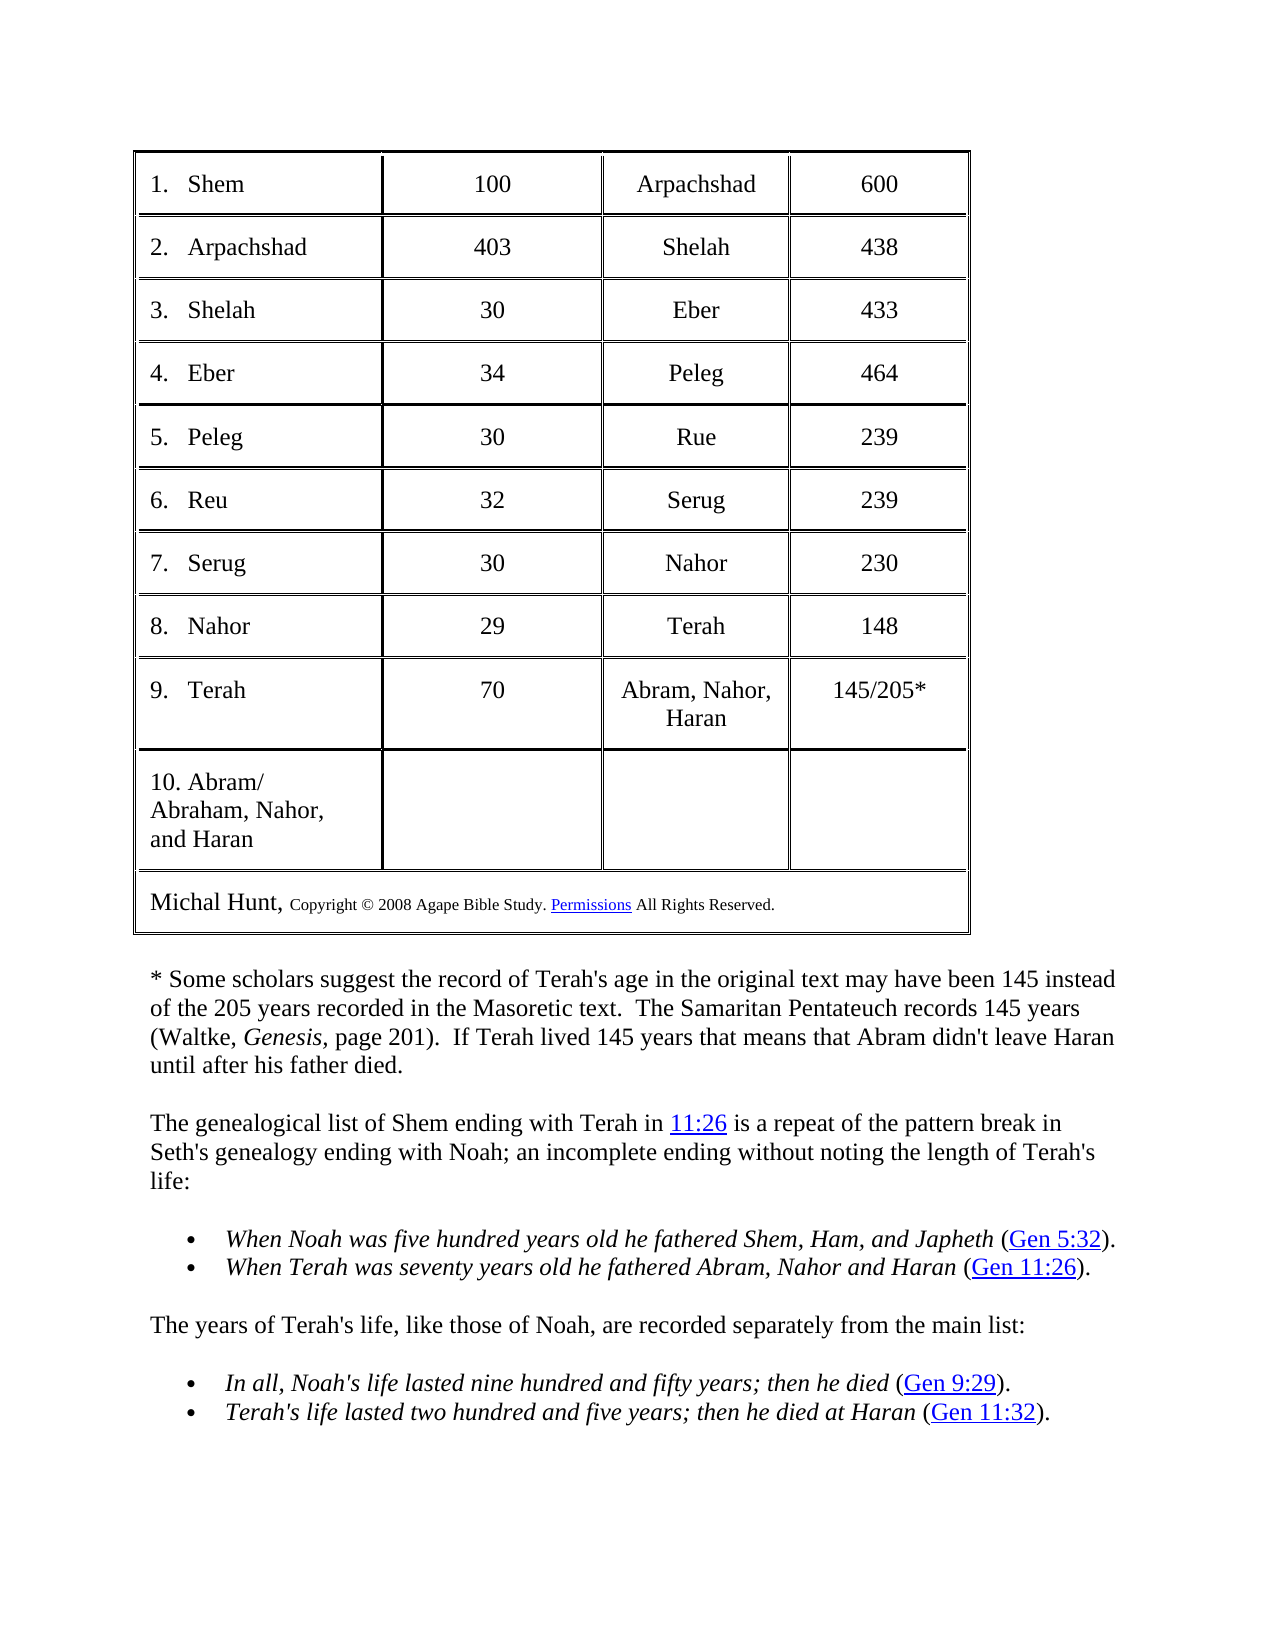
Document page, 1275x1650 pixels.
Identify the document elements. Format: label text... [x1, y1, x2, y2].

table_cell 10. Abram/ Abraham, Nahor, and Haran [134, 748, 381, 868]
table_cell 9. Terah [134, 656, 382, 748]
table_cell Shelah [604, 217, 788, 276]
table_cell 230 [791, 529, 968, 593]
text The genealogical list of Shem ending with Terah in 11:26 is a repeat of the pattern break in Seth's genealogy ending with Noah; an incomplete ending without noting the length of Terah's life: [150, 1108, 1125, 1194]
table_cell Rue [604, 406, 788, 466]
list In all, Noah's life lasted nine hundred and fifty years; then he died (Gen 9:29). [187, 1368, 1125, 1397]
table_cell 145/205* [790, 656, 969, 748]
table_cell 239 [791, 403, 969, 466]
table_cell 7. Serug [136, 529, 381, 593]
table_cell 1. Shem [136, 152, 382, 213]
table_cell 3. Shelah [136, 276, 381, 340]
table_cell [384, 751, 601, 868]
table_cell Arpachshad [603, 153, 789, 213]
table_cell Michal Hunt, Copyright © 2008 Agape Bible Study. Permissions All Rights Reserved. [136, 869, 968, 932]
table_cell 34 [384, 343, 601, 403]
table_cell Peleg [604, 343, 788, 403]
table_cell 100 [382, 153, 603, 213]
table_cell [791, 748, 969, 868]
table_cell 464 [790, 340, 969, 403]
table_cell 30 [384, 533, 601, 593]
text The years of Terah's life, like those of Noah, are recorded separately from the main list: [150, 1310, 1125, 1339]
list When Noah was five hundred years old he fathered Shem, Ham, and Japheth (Gen 5:32). [187, 1224, 1125, 1252]
list Terah's life lasted two hundred and five years; then he died at Haran (Gen 11:32). [187, 1397, 1125, 1426]
table_cell 5. Peleg [134, 403, 381, 466]
table_cell 239 [791, 466, 968, 529]
table_cell 600 [790, 153, 968, 213]
table_cell [604, 751, 788, 868]
table_cell 2. Arpachshad [136, 213, 381, 276]
table_cell 438 [791, 213, 968, 276]
text * Some scholars suggest the record of Terah's age in the original text may have been 145 instead of the 205 years recorded in the Masoretic text. The Samaritan Pentateuch records 145 years (Waltke, Genesis, page 201). If Terah lived 145 years that means that Abram didn't leave Haran until after his father died. [150, 964, 1125, 1079]
list When Terah was seventy years old he fathered Abram, Nahor and Haran (Gen 11:26). [187, 1252, 1125, 1281]
table_cell 148 [790, 593, 969, 656]
table_cell Terah [604, 596, 788, 656]
table_cell 32 [384, 470, 601, 529]
table_cell Abram, Nahor, Haran [604, 659, 788, 748]
table_cell 433 [791, 276, 968, 340]
table_cell 8. Nahor [134, 593, 382, 656]
table_cell 70 [384, 659, 601, 748]
table_cell 4. Eber [134, 340, 382, 403]
table_cell Nahor [604, 533, 788, 593]
table_cell Serug [604, 470, 788, 529]
table_cell Eber [604, 280, 788, 340]
table_cell 30 [384, 280, 601, 340]
table_cell 6. Reu [136, 466, 381, 529]
table_cell 29 [384, 596, 601, 656]
table_cell 403 [384, 217, 601, 276]
table_cell 30 [384, 406, 601, 466]
